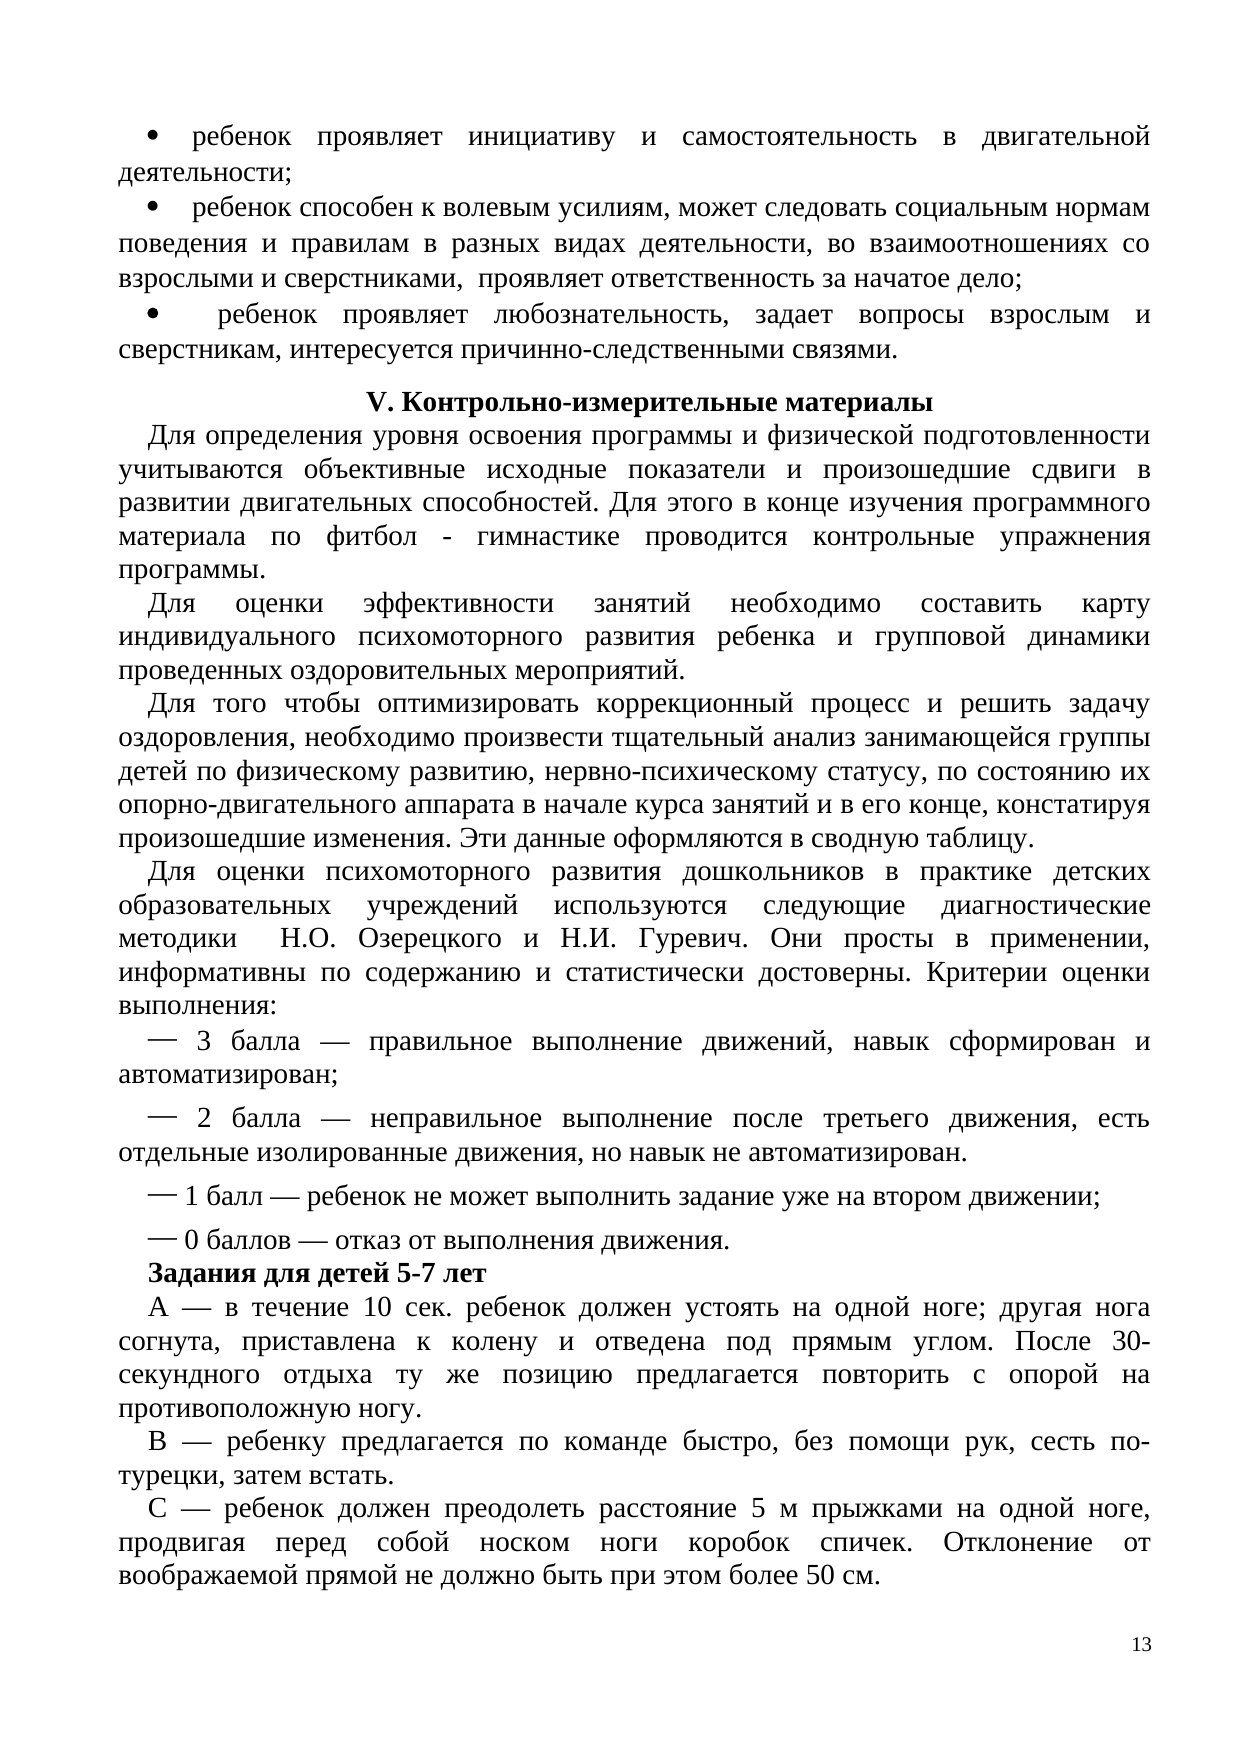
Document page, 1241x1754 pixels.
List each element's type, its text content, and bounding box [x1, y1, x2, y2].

text С — ребенок должен преодолеть расстояние 5 м прыжками на одной ноге, продвигая перед собой носком ноги коробок спичек. Отклонение от воображаемой прямой не должно быть при этом более 50 см. [118, 1490, 1152, 1591]
text В — ребенку предлагается по команде быстро, без помощи рук, сесть по- турецки, затем встать. [118, 1423, 1152, 1490]
text Задания для детей 5-7 лет [118, 1256, 1152, 1289]
text ⎯ 1 балл — ребенок не может выполнить задание уже на втором движении; [118, 1176, 1152, 1211]
text ⎯ 3 балла — правильное выполнение движений, навык сформирован и автоматизирован; [118, 1021, 1152, 1090]
text Для оценки психомоторного развития дошкольников в практике детских образовательных учреждений используются следующие диагностические методики Н.О. Озерецкого и Н.И. Гуревич. Они просты в применении, информативны по содержанию и статистически достоверны. Критерии оценки выполнения: [118, 853, 1152, 1021]
text Для того чтобы оптимизировать коррекционный процесс и решить задачу оздоровления, необходимо произвести тщательный анализ занимающейся группы детей по физическому развитию, нервно-психическому статусу, по состоянию их опорно-двигательного аппарата в начале курса занятий и в его конце, констатируя произошедшие изменения. Эти данные оформляются в сводную таблицу. [118, 686, 1152, 853]
text Для оценки эффективности занятий необходимо составить карту индивидуального психомоторного развития ребенка и групповой динамики проведенных оздоровительных мероприятий. [118, 585, 1152, 686]
text V. Контрольно-измерительные материалы [118, 384, 1152, 417]
list ребенок проявляет инициативу и самостоятельность в двигательной деятельности; [118, 118, 1152, 187]
text А — в течение 10 сек. ребенок должен устоять на одной ноге; другая нога согнута, приставлена к колену и отведена под прямым углом. После 30- секундного отдыха ту же позицию предлагается повторить с опорой на противоположную ногу. [118, 1289, 1152, 1423]
list ребенок проявляет любознательность, задает вопросы взрослым и сверстникам, интересуется причинно-следственными связями. [118, 296, 1152, 365]
text Для определения уровня освоения программы и физической подготовленности учитываются объективные исходные показатели и произошедшие сдвиги в развитии двигательных способностей. Для этого в конце изучения программного материала по фитбол - гимнастике проводится контрольные упражнения программы. [118, 417, 1152, 585]
text ⎯ 0 баллов — отказ от выполнения движения. [118, 1220, 1152, 1256]
text ⎯ 2 балла — неправильное выполнение после третьего движения, есть отдельные изолированные движения, но навык не автоматизирован. [118, 1099, 1152, 1167]
list ребенок способен к волевым усилиям, может следовать социальным нормам поведения и правилам в разных видах деятельности, во взаимоотношениях со взрослыми и сверстниками, проявляет ответственность за начатое дело; [118, 189, 1152, 294]
